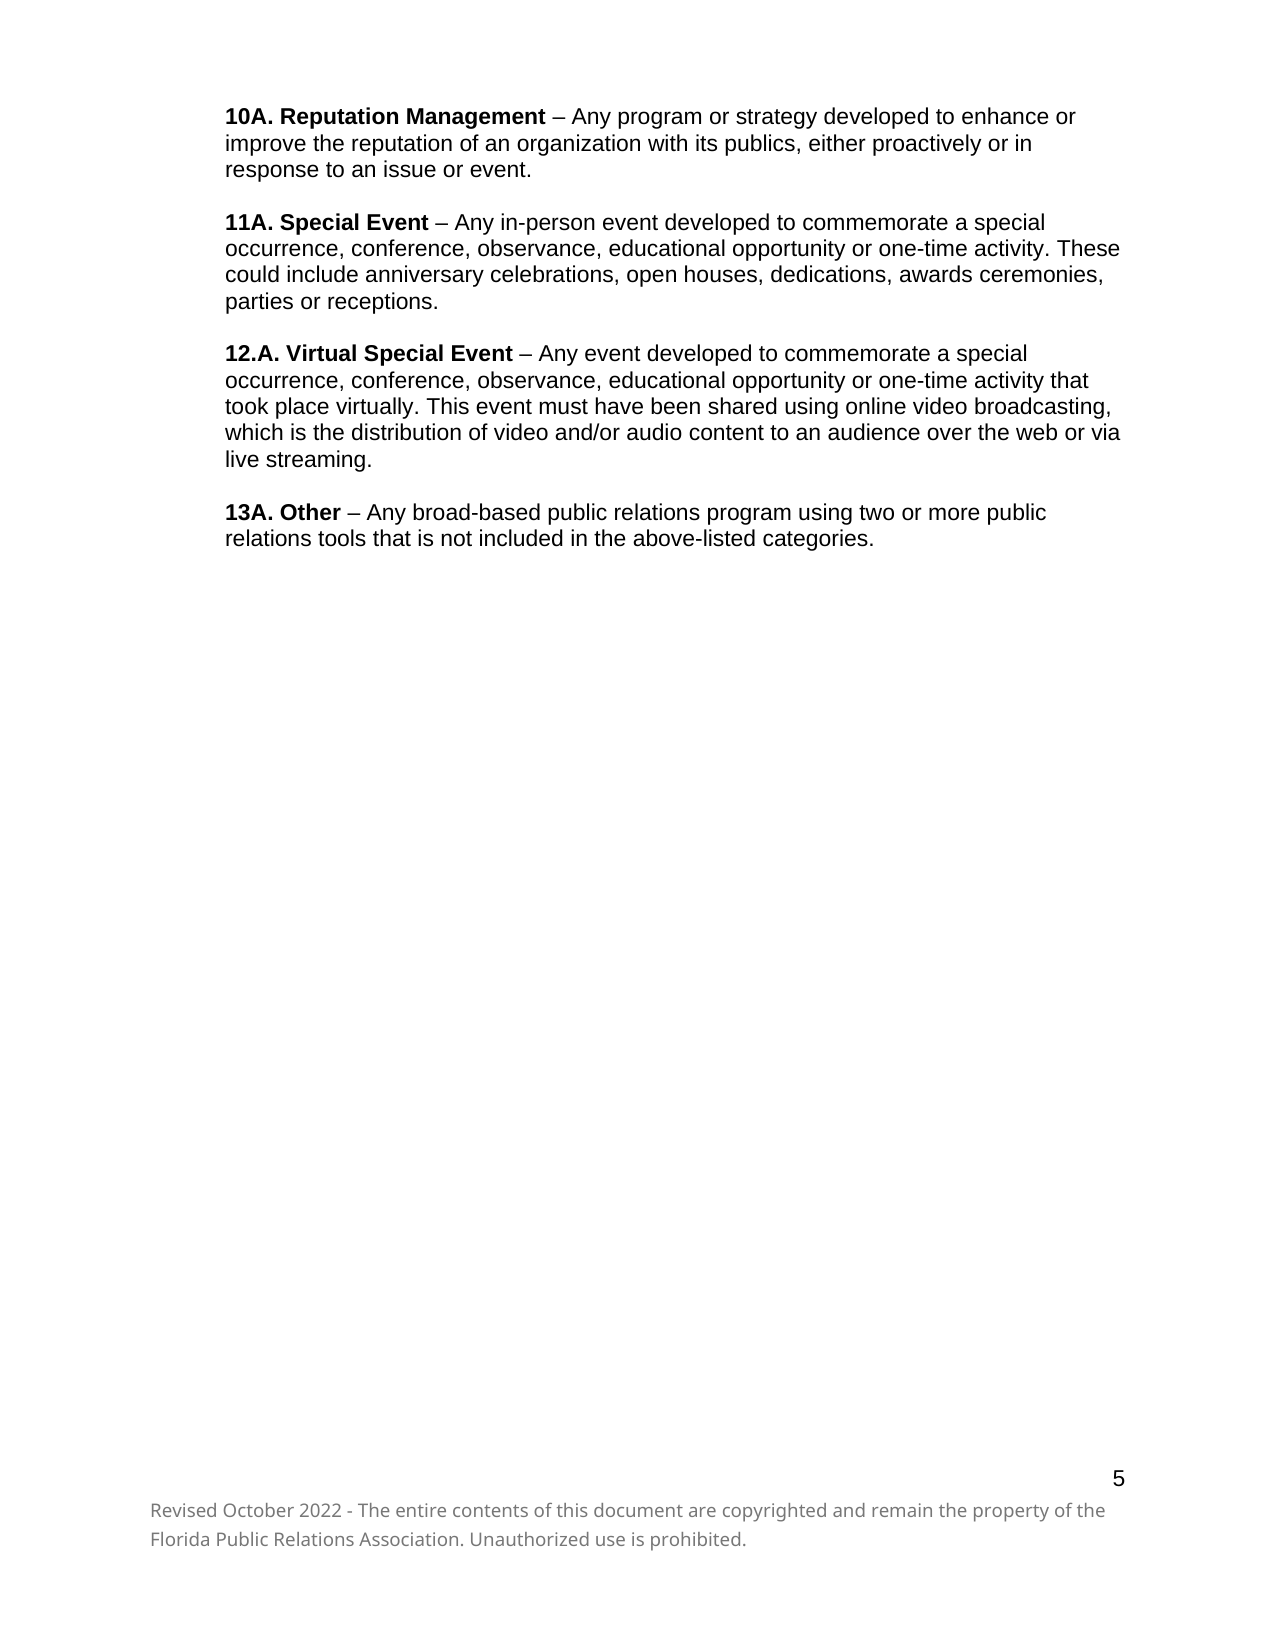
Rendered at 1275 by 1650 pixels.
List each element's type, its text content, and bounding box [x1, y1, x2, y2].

text 10A. Reputation Management – Any program or strategy developed to enhance or improve the reputation of an organization with its publics, either proactively or in response to an issue or event. [225, 103, 1125, 182]
text 13A. Other – Any broad-based public relations program using two or more public relations tools that is not included in the above-listed categories. [225, 498, 1125, 551]
text 11A. Special Event – Any in-person event developed to commemorate a special occurrence, conference, observance, educational opportunity or one-time activity. These could include anniversary celebrations, open houses, dedications, awards ceremonies, parties or receptions. [225, 208, 1125, 314]
text 12.A. Virtual Special Event – Any event developed to commemorate a special occurrence, conference, observance, educational opportunity or one-time activity that took place virtually. This event must have been shared using online video broadcasting, which is the distribution of video and/or audio content to an audience over the web or via live streaming. [225, 340, 1125, 472]
